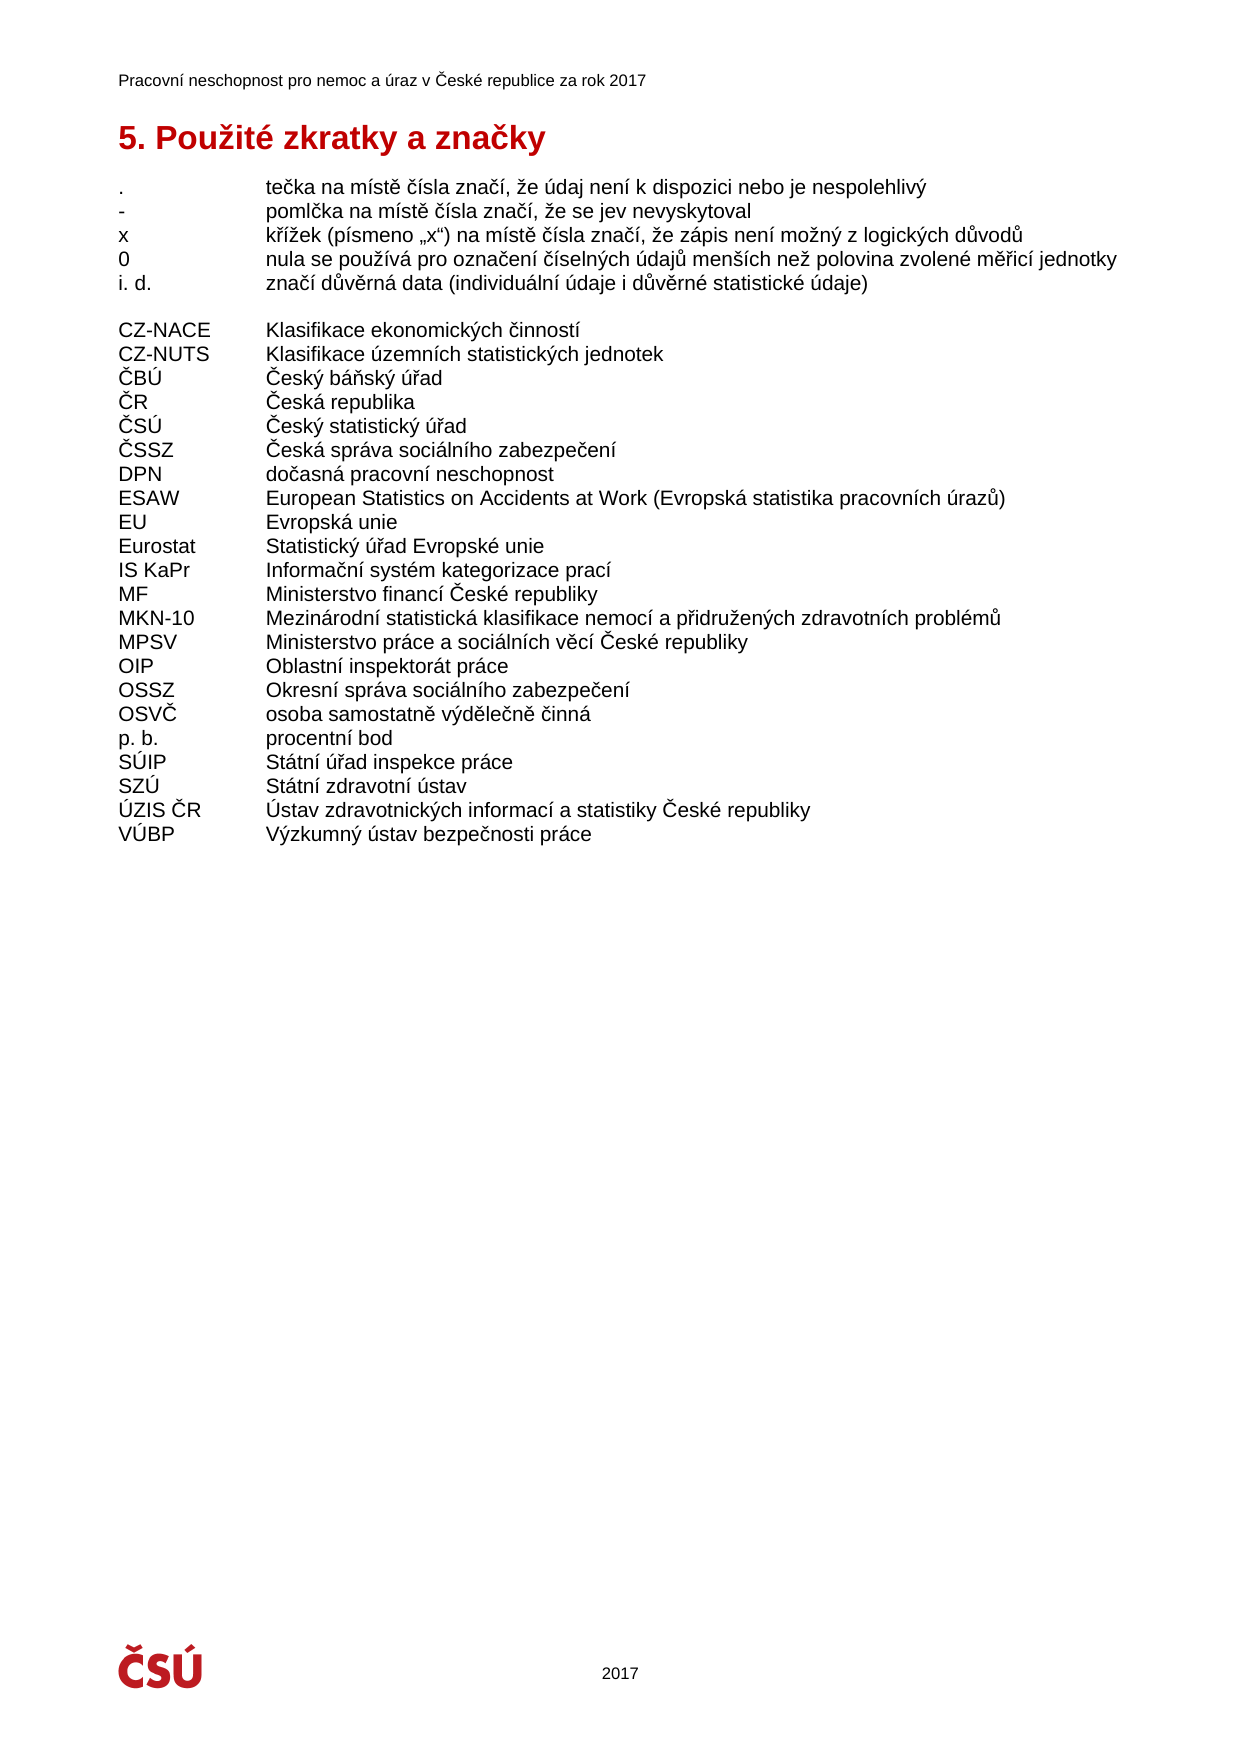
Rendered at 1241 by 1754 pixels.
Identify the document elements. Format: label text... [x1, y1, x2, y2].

picture [118, 1643, 202, 1689]
text DPN dočasná pracovní neschopnost [118, 462, 1122, 486]
text p. b. procentní bod [118, 726, 1122, 749]
text SÚIP Státní úřad inspekce práce [118, 749, 1122, 773]
text SZÚ Státní zdravotní ústav [118, 773, 1122, 797]
text - pomlčka na místě čísla značí, že se jev nevyskytoval [118, 198, 1122, 222]
text ČBÚ Český báňský úřad [118, 366, 1122, 390]
text IS KaPr Informační systém kategorizace prací [118, 558, 1122, 582]
text ČSÚ Český statistický úřad [118, 414, 1122, 438]
subtitle 5. Použité zkratky a značky [118, 118, 1122, 157]
text 0 nula se používá pro označení číselných údajů menších než polovina zvolené měřicí jednotky [118, 246, 1122, 270]
text OSSZ Okresní správa sociálního zabezpečení [118, 678, 1122, 702]
text ÚZIS ČR Ústav zdravotnických informací a statistiky České republiky [118, 797, 1122, 821]
text EU Evropská unie [118, 510, 1122, 534]
text MF Ministerstvo financí České republiky [118, 582, 1122, 606]
text i. d. značí důvěrná data (individuální údaje i důvěrné statistické údaje) [118, 270, 1122, 294]
text ČR Česká republika [118, 390, 1122, 414]
text VÚBP Výzkumný ústav bezpečnosti práce [118, 821, 1122, 845]
text ESAW European Statistics on Accidents at Work (Evropská statistika pracovních úrazů) [118, 486, 1122, 510]
text Eurostat Statistický úřad Evropské unie [118, 534, 1122, 558]
text ČSSZ Česká správa sociálního zabezpečení [118, 438, 1122, 462]
text . tečka na místě čísla značí, že údaj není k dispozici nebo je nespolehlivý [118, 174, 1122, 198]
text OSVČ osoba samostatně výdělečně činná [118, 702, 1122, 726]
text CZ-NACE Klasifikace ekonomických činností [118, 318, 1122, 342]
text MKN-10 Mezinárodní statistická klasifikace nemocí a přidružených zdravotních problémů [118, 606, 1122, 630]
text OIP Oblastní inspektorát práce [118, 654, 1122, 678]
text x křížek (písmeno „x“) na místě čísla značí, že zápis není možný z logických důvodů [118, 222, 1122, 246]
text CZ-NUTS Klasifikace územních statistických jednotek [118, 342, 1122, 366]
text MPSV Ministerstvo práce a sociálních věcí České republiky [118, 630, 1122, 654]
